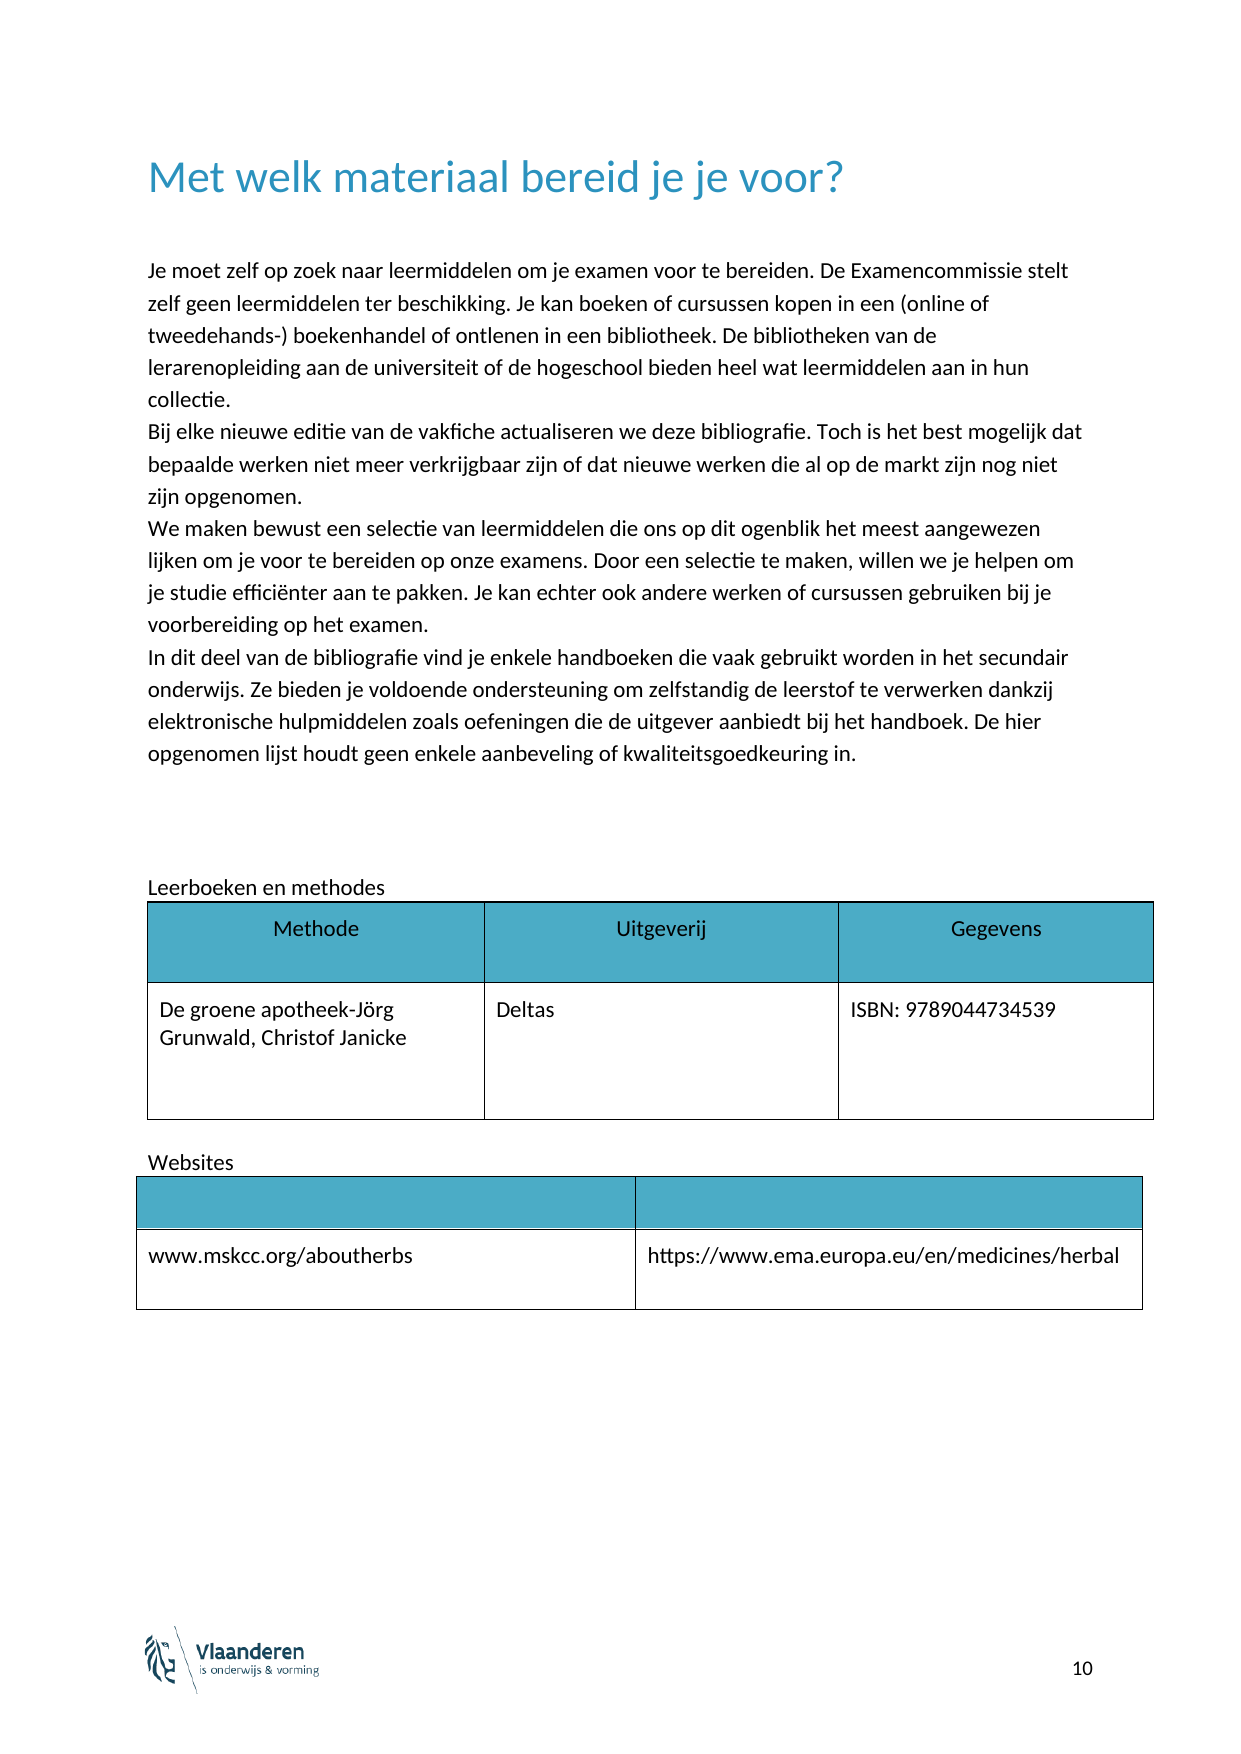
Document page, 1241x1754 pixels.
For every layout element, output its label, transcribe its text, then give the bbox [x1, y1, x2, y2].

table_header Gegevens [839, 903, 1153, 982]
text Met welk materiaal bereid je je voor? [148, 148, 1093, 203]
table_cell De groene apotheek-Jörg Grunwald, Christof Janicke [148, 983, 484, 1119]
table_cell www.mskcc.org/aboutherbs [137, 1230, 635, 1309]
text Leerboeken en methodes [148, 845, 1093, 901]
table_cell Deltas [485, 983, 838, 1119]
table_header Uitgeverij [485, 903, 838, 982]
table_cell ISBN: 9789044734539 [839, 983, 1153, 1119]
picture [144, 1626, 327, 1694]
table_header [137, 1177, 635, 1228]
table_header Methode [148, 903, 484, 982]
text Websites [148, 1120, 1093, 1176]
text Je moet zelf op zoek naar leermiddelen om je examen voor te bereiden. De Examencommissie stelt zelf geen leermiddelen ter beschikking. Je kan boeken of cursussen kopen in een (online of tweedehands-) boekenhandel of ontlenen in een bibliotheek. De bibliotheken van de lerarenopleiding aan de universiteit of de hogeschool bieden heel wat leermiddelen aan in hun collectie. Bij elke nieuwe editie van de vakfiche actualiseren we deze bibliografie. Toch is het best mogelijk dat bepaalde werken niet meer verkrijgbaar zijn of dat nieuwe werken die al op de markt zijn nog niet zijn opgenomen. We maken bewust een selectie van leermiddelen die ons op dit ogenblik het meest aangewezen lijken om je voor te bereiden op onze examens. Door een selectie te maken, willen we je helpen om je studie efficiënter aan te pakken. Je kan echter ook andere werken of cursussen gebruiken bij je voorbereiding op het examen. In dit deel van de bibliografie vind je enkele handboeken die vaak gebruikt worden in het secundair onderwijs. Ze bieden je voldoende ondersteuning om zelfstandig de leerstof te verwerken dankzij elektronische hulpmiddelen zoals oefeningen die de uitgever aanbiedt bij het handboek. De hier opgenomen lijst houdt geen enkele aanbeveling of kwaliteitsgoedkeuring in. [148, 257, 1093, 767]
table_cell https://www.ema.europa.eu/en/medicines/herbal [636, 1230, 1142, 1309]
table_header [636, 1177, 1142, 1228]
